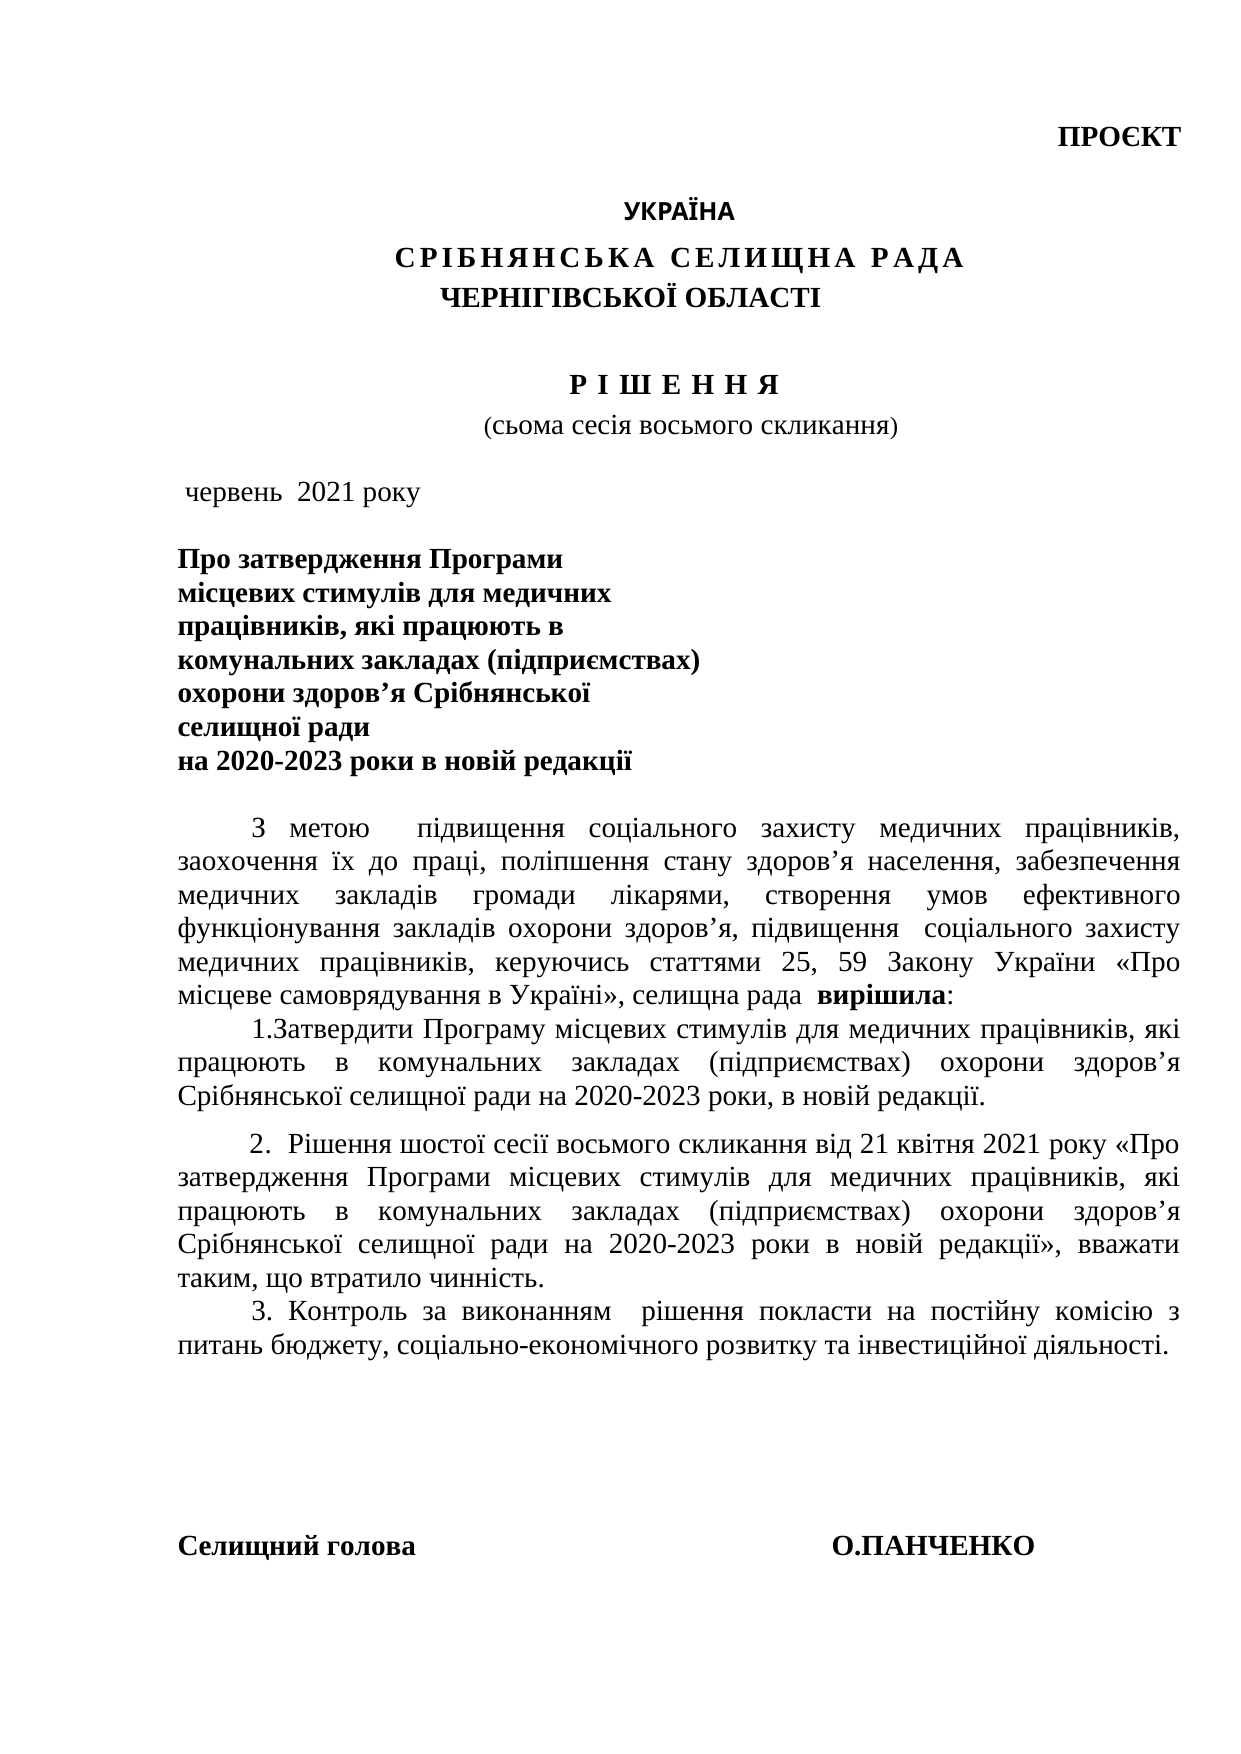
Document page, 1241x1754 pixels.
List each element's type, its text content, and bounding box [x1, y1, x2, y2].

subtitle червень 2021 року [177, 474, 1181, 508]
text 1.Затвердити Програму місцевих стимулів для медичних працівників, які працюють в комунальних закладах (підприємствах) охорони здоров’я Срібнянської селищної ради на 2020-2023 роки, в новій редакції. [177, 1011, 1181, 1112]
text (сьома сесія восьмого скликання) [177, 407, 1181, 441]
text на 2020-2023 роки в новій редакції [177, 743, 1181, 776]
text 3. Контроль за виконанням рішення покласти на постійну комісію з питань бюджету, соціально-економічного розвитку та інвестиційної діяльності. [177, 1293, 1181, 1361]
subtitle РІШЕННЯ [177, 367, 1181, 401]
text З метою підвищення соціального захисту медичних працівників, заохочення їх до праці, поліпшення стану здоров’я населення, забезпечення медичних закладів громади лікарями, створення умов ефективного функціонування закладів охорони здоров’я, підвищення соціального захисту медичних працівників, керуючись статтями 25, 59 Закону України «Про місцеве самоврядування в Україні», селищна рада вирішила: [177, 810, 1181, 1011]
text місцевих стимулів для медичних [177, 575, 1181, 608]
text комунальних закладах (підприємствах) [177, 642, 1181, 676]
text ЧЕРНІГІВСЬКОЇ ОБЛАСТІ [177, 280, 1181, 314]
text селищної ради [177, 709, 1181, 743]
text Селищний голова О.ПАНЧЕНКО [177, 1528, 1181, 1562]
subtitle Україна [177, 194, 1181, 228]
text ПРОЄКТ [177, 119, 1181, 152]
text охорони здоров’я Срібнянської [177, 676, 1181, 709]
text працівників, які працюють в [177, 608, 1181, 642]
text Про затвердження Програми [177, 541, 1181, 575]
subtitle СРІБНЯНСЬКА СЕЛИЩНА РАДА [177, 240, 1181, 274]
text 2. Рішення шостої сесії восьмого скликання від 21 квітня 2021 року «Про затвердження Програми місцевих стимулів для медичних працівників, які працюють в комунальних закладах (підприємствах) охорони здоров’я Срібнянської селищної ради на 2020-2023 роки в новій редакції», вважати таким, що втратило чинність. [177, 1126, 1181, 1293]
